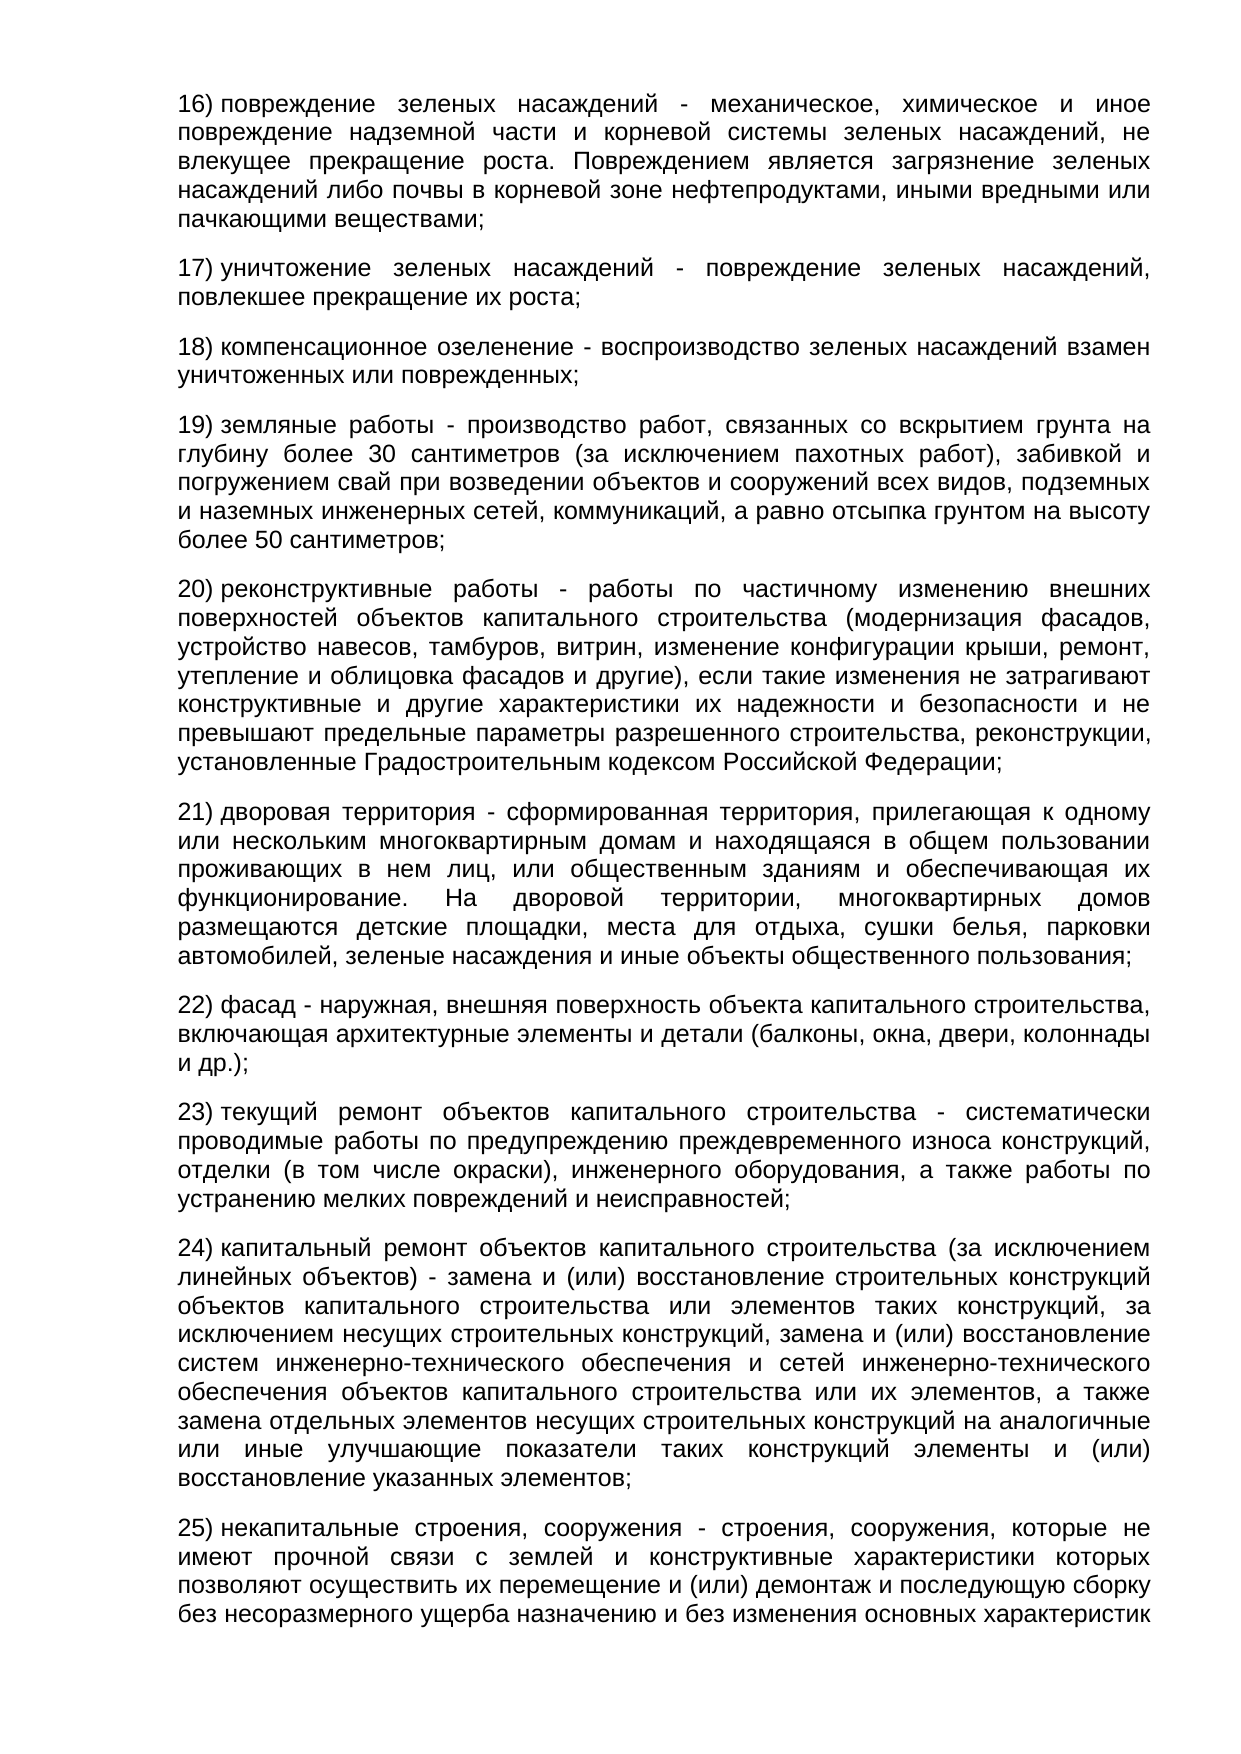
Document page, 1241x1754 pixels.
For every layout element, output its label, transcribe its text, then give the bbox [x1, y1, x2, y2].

text 17) уничтожение зеленых насаждений - повреждение зеленых насаждений, повлекшее прекращение их роста; [177, 253, 1152, 311]
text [177, 1513, 1152, 1628]
text 16) повреждение зеленых насаждений - механическое, химическое и иное повреждение надземной части и корневой системы зеленых насаждений, не влекущее прекращение роста. Повреждением является загрязнение зеленых насаждений либо почвы в корневой зоне нефтепродуктами, иными вредными или пачкающими веществами; [177, 89, 1152, 232]
text 19) земляные работы - производство работ, связанных со вскрытием грунта на глубину более 30 сантиметров (за исключением пахотных работ), забивкой и погружением свай при возведении объектов и сооружений всех видов, подземных и наземных инженерных сетей, коммуникаций, а равно отсыпка грунтом на высоту более 50 сантиметров; [177, 410, 1152, 554]
text 18) компенсационное озеленение - воспроизводство зеленых насаждений взамен уничтоженных или поврежденных; [177, 332, 1152, 389]
text 21) дворовая территория - сформированная территория, прилегающая к одному или нескольким многоквартирным домам и находящаяся в общем пользовании проживающих в нем лиц, или общественным зданиям и обеспечивающая их функционирование. На дворовой территории, многоквартирных домов размещаются детские площадки, места для отдыха, сушки белья, парковки автомобилей, зеленые насаждения и иные объекты общественного пользования; [177, 797, 1152, 969]
text 20) реконструктивные работы - работы по частичному изменению внешних поверхностей объектов капитального строительства (модернизация фасадов, устройство навесов, тамбуров, витрин, изменение конфигурации крыши, ремонт, утепление и облицовка фасадов и другие), если такие изменения не затрагивают конструктивные и другие характеристики их надежности и безопасности и не превышают предельные параметры разрешенного строительства, реконструкции, установленные Градостроительным кодексом Российской Федерации; [177, 574, 1152, 776]
text 24) капитальный ремонт объектов капитального строительства (за исключением линейных объектов) - замена и (или) восстановление строительных конструкций объектов капитального строительства или элементов таких конструкций, за исключением несущих строительных конструкций, замена и (или) восстановление систем инженерно-технического обеспечения и сетей инженерно-технического обеспечения объектов капитального строительства или их элементов, а также замена отдельных элементов несущих строительных конструкций на аналогичные или иные улучшающие показатели таких конструкций элементы и (или) восстановление указанных элементов; [177, 1233, 1152, 1492]
text 22) фасад - наружная, внешняя поверхность объекта капитального строительства, включающая архитектурные элементы и детали (балконы, окна, двери, колоннады и др.); [177, 990, 1152, 1077]
text 23) текущий ремонт объектов капитального строительства - систематически проводимые работы по предупреждению преждевременного износа конструкций, отделки (в том числе окраски), инженерного оборудования, а также работы по устранению мелких повреждений и неисправностей; [177, 1097, 1152, 1212]
